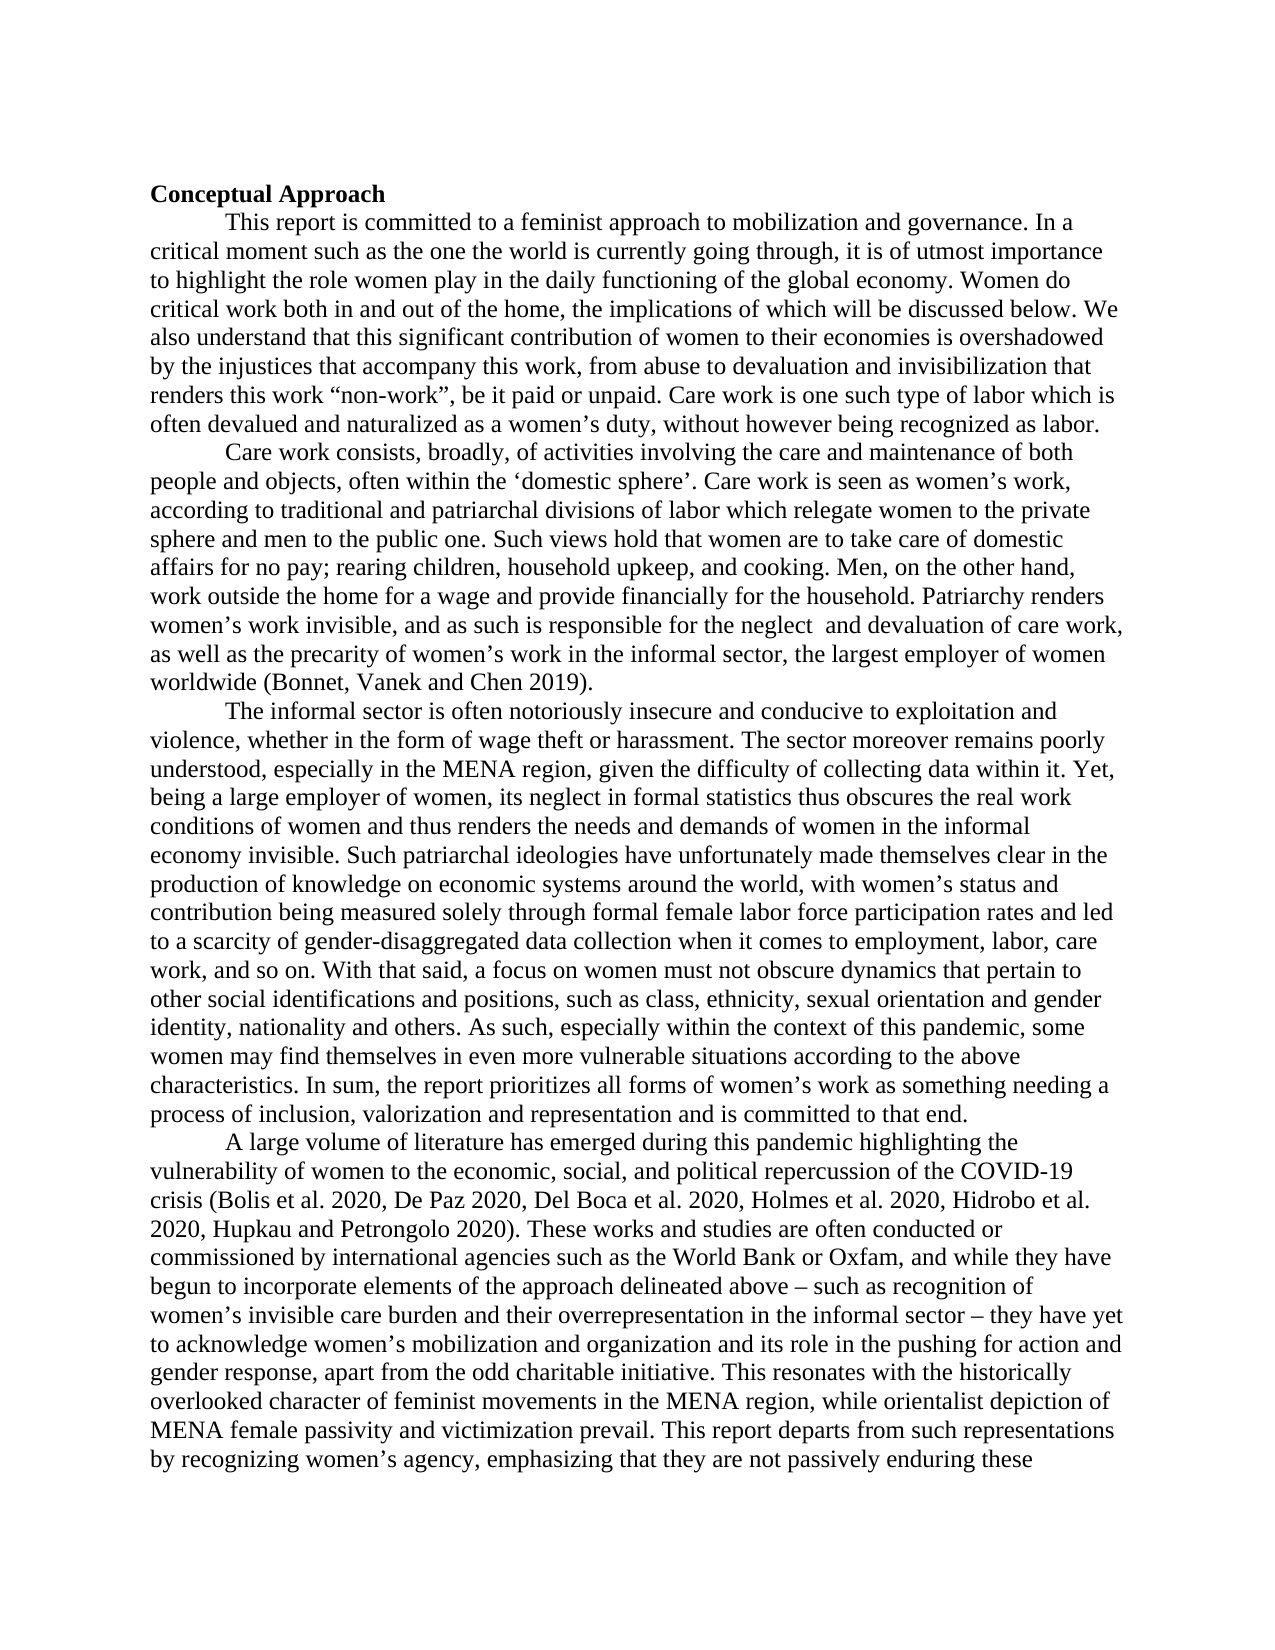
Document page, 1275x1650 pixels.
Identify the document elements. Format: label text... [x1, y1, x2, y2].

text Conceptual Approach [150, 179, 1125, 207]
text This report is committed to a feminist approach to mobilization and governance. In a critical moment such as the one the world is currently going through, it is of utmost importance to highlight the role women play in the daily functioning of the global economy. Women do critical work both in and out of the home, the implications of which will be discussed below. We also understand that this significant contribution of women to their economies is overshadowed by the injustices that accompany this work, from abuse to devaluation and invisibilization that renders this work “non-work”, be it paid or unpaid. Care work is one such type of labor which is often devalued and naturalized as a women’s duty, without however being recognized as labor. [150, 207, 1125, 437]
text Care work consists, broadly, of activities involving the care and maintenance of both people and objects, often within the ‘domestic sphere’. Care work is seen as women’s work, according to traditional and patriarchal divisions of labor which relegate women to the private sphere and men to the public one. Such views hold that women are to take care of domestic affairs for no pay; rearing children, household upkeep, and cooking. Men, on the other hand, work outside the home for a wage and provide financially for the household. Patriarchy renders women’s work invisible, and as such is responsible for the neglect and devaluation of care work, as well as the precarity of women’s work in the informal sector, the largest employer of women worldwide (Bonnet, Vanek and Chen 2019). [150, 437, 1125, 696]
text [150, 1127, 1125, 1472]
text The informal sector is often notoriously insecure and conducive to exploitation and violence, whether in the form of wage theft or harassment. The sector moreover remains poorly understood, especially in the MENA region, given the difficulty of collecting data within it. Yet, being a large employer of women, its neglect in formal statistics thus obscures the real work conditions of women and thus renders the needs and demands of women in the informal economy invisible. Such patriarchal ideologies have unfortunately made themselves clear in the production of knowledge on economic systems around the world, with women’s status and contribution being measured solely through formal female labor force participation rates and led to a scarcity of gender-disaggregated data collection when it comes to employment, labor, care work, and so on. With that said, a focus on women must not obscure dynamics that pertain to other social identifications and positions, such as class, ethnicity, sexual orientation and gender identity, nationality and others. As such, especially within the context of this pandemic, some women may find themselves in even more vulnerable situations according to the above characteristics. In sum, the report prioritizes all forms of women’s work as something needing a process of inclusion, valorization and representation and is committed to that end. [150, 696, 1125, 1127]
